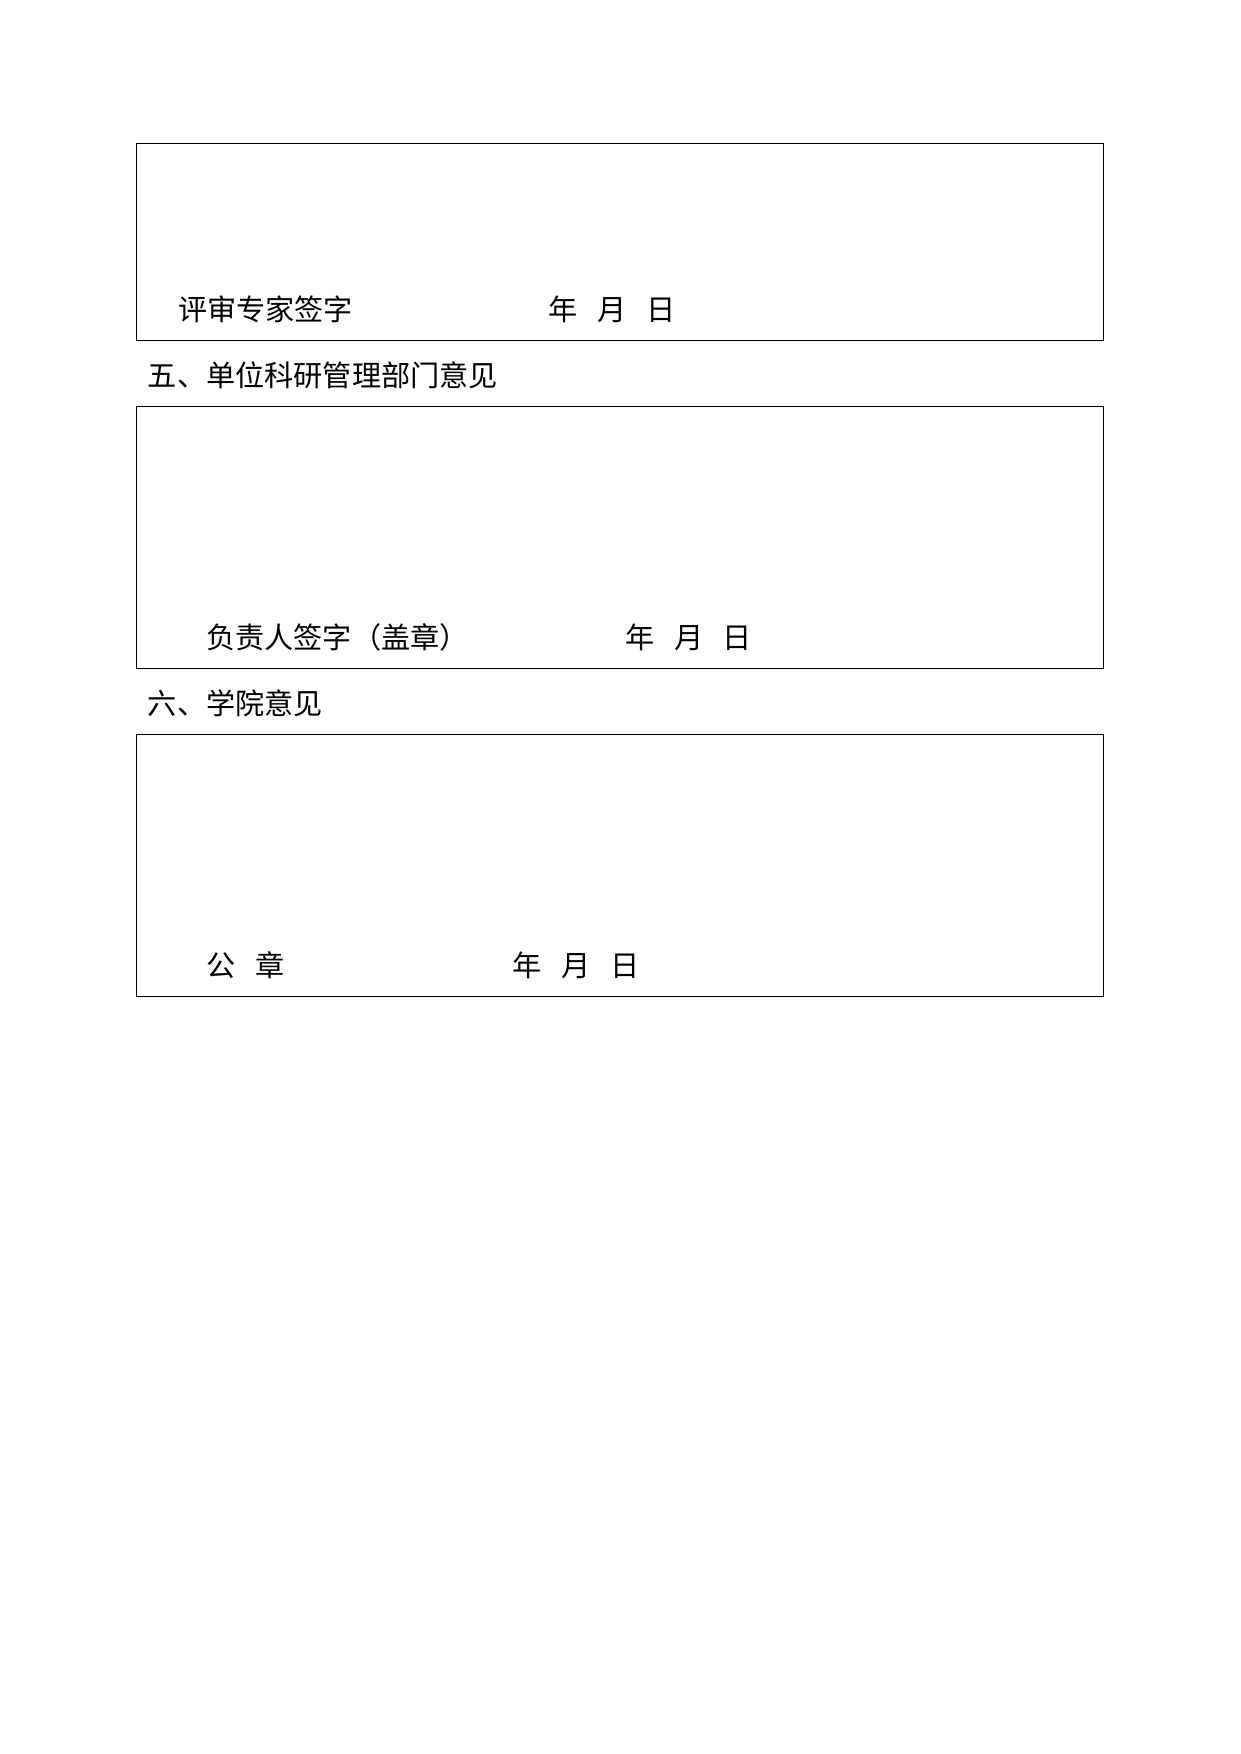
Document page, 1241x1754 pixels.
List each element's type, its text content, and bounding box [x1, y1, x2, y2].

table_header 负责人签字（盖章） 年 月 日 [137, 407, 1103, 668]
table_header 公 章 年 月 日 [137, 735, 1103, 996]
text 六、学院意见 [148, 669, 1093, 734]
table_header 评审专家签字 年 月 日 [137, 144, 1103, 340]
text 五、单位科研管理部门意见 [148, 341, 1093, 406]
